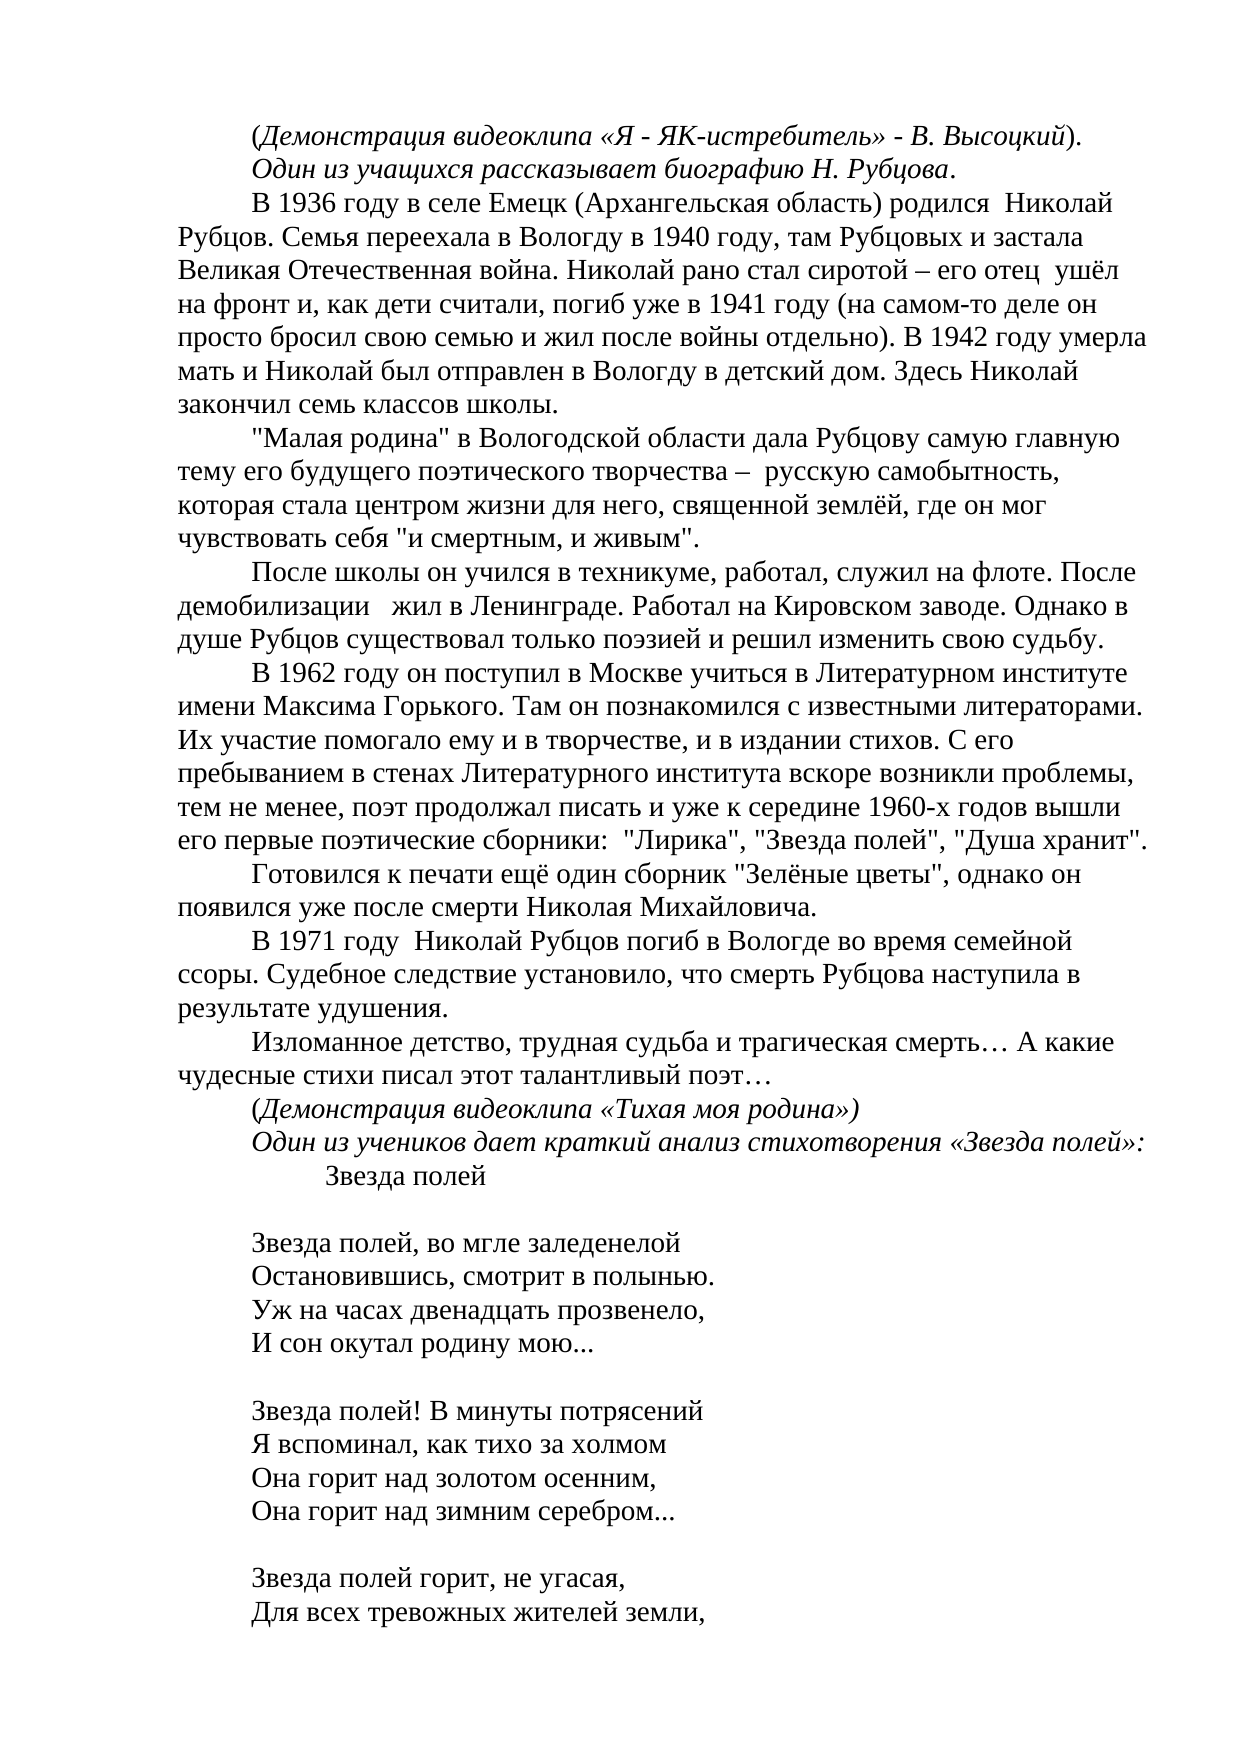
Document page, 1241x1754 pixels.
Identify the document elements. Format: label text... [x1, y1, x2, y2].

text Уж на часах двенадцать прозвенело, [177, 1292, 1152, 1326]
text (Демонстрация видеоклипа «Я - ЯК-истребитель» - В. Высоцкий). [177, 118, 1152, 152]
text Она горит над золотом осенним, [177, 1460, 1152, 1493]
text (Демонстрация видеоклипа «Тихая моя родина») [177, 1091, 1152, 1124]
text Она горит над зимним серебром... [177, 1493, 1152, 1527]
text Звезда полей [177, 1158, 1152, 1191]
text И сон окутал родину мою... [177, 1326, 1152, 1359]
text После школы он учился в техникуме, работал, служил на флоте. После демобилизации жил в Ленинграде. Работал на Кировском заводе. Однако в душе Рубцов существовал только поэзией и решил изменить свою судьбу. [177, 554, 1152, 655]
text Звезда полей, во мгле заледенелой [177, 1225, 1152, 1258]
text "Малая родина" в Вологодской области дала Рубцову самую главную тему его будущего поэтического творчества – русскую самобытность, которая стала центром жизни для него, священной землёй, где он мог чувствовать себя "и смертным, и живым". [177, 420, 1152, 554]
text Один из учеников дает краткий анализ стихотворения «Звезда полей»: [177, 1124, 1152, 1158]
text Готовился к печати ещё один сборник "Зелёные цветы", однако он появился уже после смерти Николая Михайловича. [177, 856, 1152, 923]
text В 1936 году в селе Емецк (Архангельская область) родился Николай Рубцов. Семья переехала в Вологду в 1940 году, там Рубцовых и застала Великая Отечественная война. Николай рано стал сиротой – его отец ушёл на фронт и, как дети считали, погиб уже в 1941 году (на самом-то деле он просто бросил свою семью и жил после войны отдельно). В 1942 году умерла мать и Николай был отправлен в Вологду в детский дом. Здесь Николай закончил семь классов школы. [177, 185, 1152, 420]
text Остановившись, смотрит в полынью. [177, 1258, 1152, 1292]
text В 1962 году он поступил в Москве учиться в Литературном институте имени Максима Горького. Там он познакомился с известными литераторами. Их участие помогало ему и в творчестве, и в издании стихов. С его пребыванием в стенах Литературного института вскоре возникли проблемы, тем не менее, поэт продолжал писать и уже к середине 1960-х годов вышли его первые поэтические сборники: "Лирика", "Звезда полей", "Душа хранит". [177, 655, 1152, 856]
text Звезда полей! В минуты потрясений [177, 1393, 1152, 1426]
text Я вспоминал, как тихо за холмом [177, 1426, 1152, 1460]
text Изломанное детство, трудная судьба и трагическая смерть… А какие чудесные стихи писал этот талантливый поэт… [177, 1024, 1152, 1091]
text В 1971 году Николай Рубцов погиб в Вологде во время семейной ссоры. Судебное следствие установило, что смерть Рубцова наступила в результате удушения. [177, 923, 1152, 1024]
text Для всех тревожных жителей земли, [177, 1594, 1152, 1627]
text Звезда полей горит, не угасая, [177, 1560, 1152, 1594]
text Один из учащихся рассказывает биографию Н. Рубцова. [177, 152, 1152, 185]
